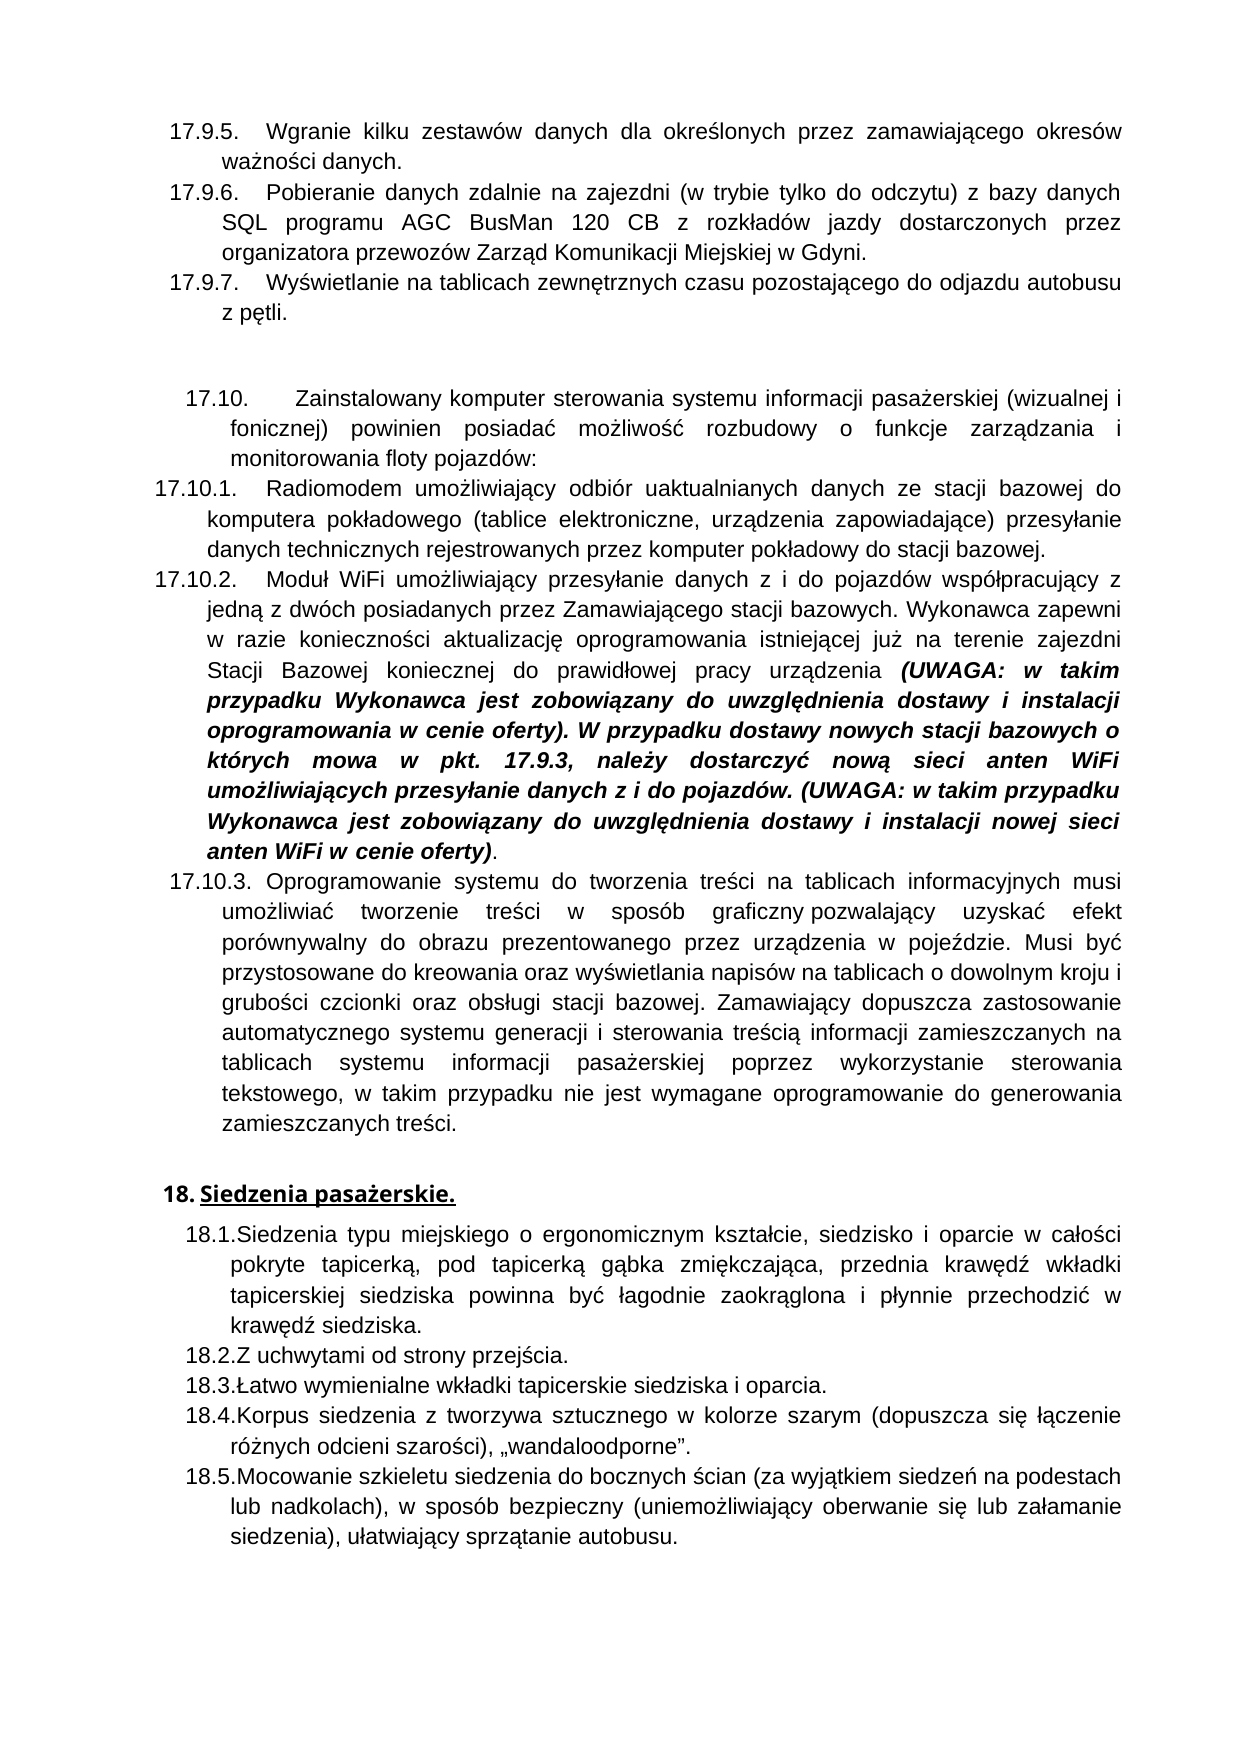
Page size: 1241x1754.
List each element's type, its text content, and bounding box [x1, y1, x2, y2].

list Radiomodem umożliwiający odbiór uaktualnianych danych ze stacji bazowej do komputera pokładowego (tablice elektroniczne, urządzenia zapowiadające) przesyłanie danych technicznych rejestrowanych przez komputer pokładowy do stacji bazowej. [154, 475, 1122, 562]
list Siedzenia pasażerskie. [162, 1177, 1122, 1209]
list Pobieranie danych zdalnie na zajezdni (w trybie tylko do odczytu) z bazy danych SQL programu AGC BusMan 120 CB z rozkładów jazdy dostarczonych przez organizatora przewozów Zarząd Komunikacji Miejskiej w Gdyni. [169, 178, 1122, 265]
list Wgranie kilku zestawów danych dla określonych przez zamawiającego okresów ważności danych. [169, 118, 1122, 175]
list Oprogramowanie systemu do tworzenia treści na tablicach informacyjnych musi umożliwiać tworzenie treści w sposób graficzny pozwalający uzyskać efekt porównywalny do obrazu prezentowanego przez urządzenia w pojeździe. Musi być przystosowane do kreowania oraz wyświetlania napisów na tablicach o dowolnym kroju i grubości czcionki oraz obsługi stacji bazowej. Zamawiający dopuszcza zastosowanie automatycznego systemu generacji i sterowania treścią informacji zamieszczanych na tablicach systemu informacji pasażerskiej poprzez wykorzystanie sterowania tekstowego, w takim przypadku nie jest wymagane oprogramowanie do generowania zamieszczanych treści. [169, 868, 1122, 1136]
list Moduł WiFi umożliwiający przesyłanie danych z i do pojazdów współpracujący z jedną z dwóch posiadanych przez Zamawiającego stacji bazowych. Wykonawca zapewni w razie konieczności aktualizację oprogramowania istniejącej już na terenie zajezdni Stacji Bazowej koniecznej do prawidłowej pracy urządzenia (UWAGA: w takim przypadku Wykonawca jest zobowiązany do uwzględnienia dostawy i instalacji oprogramowania w cenie oferty). W przypadku dostawy nowych stacji bazowych o których mowa w pkt. 17.9.3, należy dostarczyć nową sieci anten WiFi umożliwiających przesyłanie danych z i do pojazdów. (UWAGA: w takim przypadku Wykonawca jest zobowiązany do uwzględnienia dostawy i instalacji nowej sieci anten WiFi w cenie oferty). [154, 566, 1122, 864]
list Wyświetlanie na tablicach zewnętrznych czasu pozostającego do odjazdu autobusu z pętli. [169, 269, 1122, 326]
list Siedzenia typu miejskiego o ergonomicznym kształcie, siedzisko i oparcie w całości pokryte tapicerką, pod tapicerką gąbka zmiękczająca, przednia krawędź wkładki tapicerskiej siedziska powinna być łagodnie zaokrąglona i płynnie przechodzić w krawędź siedziska. [185, 1221, 1122, 1338]
list Korpus siedzenia z tworzywa sztucznego w kolorze szarym (dopuszcza się łączenie różnych odcieni szarości), „wandaloodporne”. [185, 1402, 1122, 1459]
list Z uchwytami od strony przejścia. [185, 1342, 1122, 1368]
list Łatwo wymienialne wkładki tapicerskie siedziska i oparcia. [185, 1372, 1122, 1399]
list Zainstalowany komputer sterowania systemu informacji pasażerskiej (wizualnej i fonicznej) powinien posiadać możliwość rozbudowy o funkcje zarządzania i monitorowania floty pojazdów: [185, 385, 1122, 472]
list Mocowanie szkieletu siedzenia do bocznych ścian (za wyjątkiem siedzeń na podestach lub nadkolach), w sposób bezpieczny (uniemożliwiający oberwanie się lub załamanie siedzenia), ułatwiający sprzątanie autobusu. [185, 1463, 1122, 1550]
